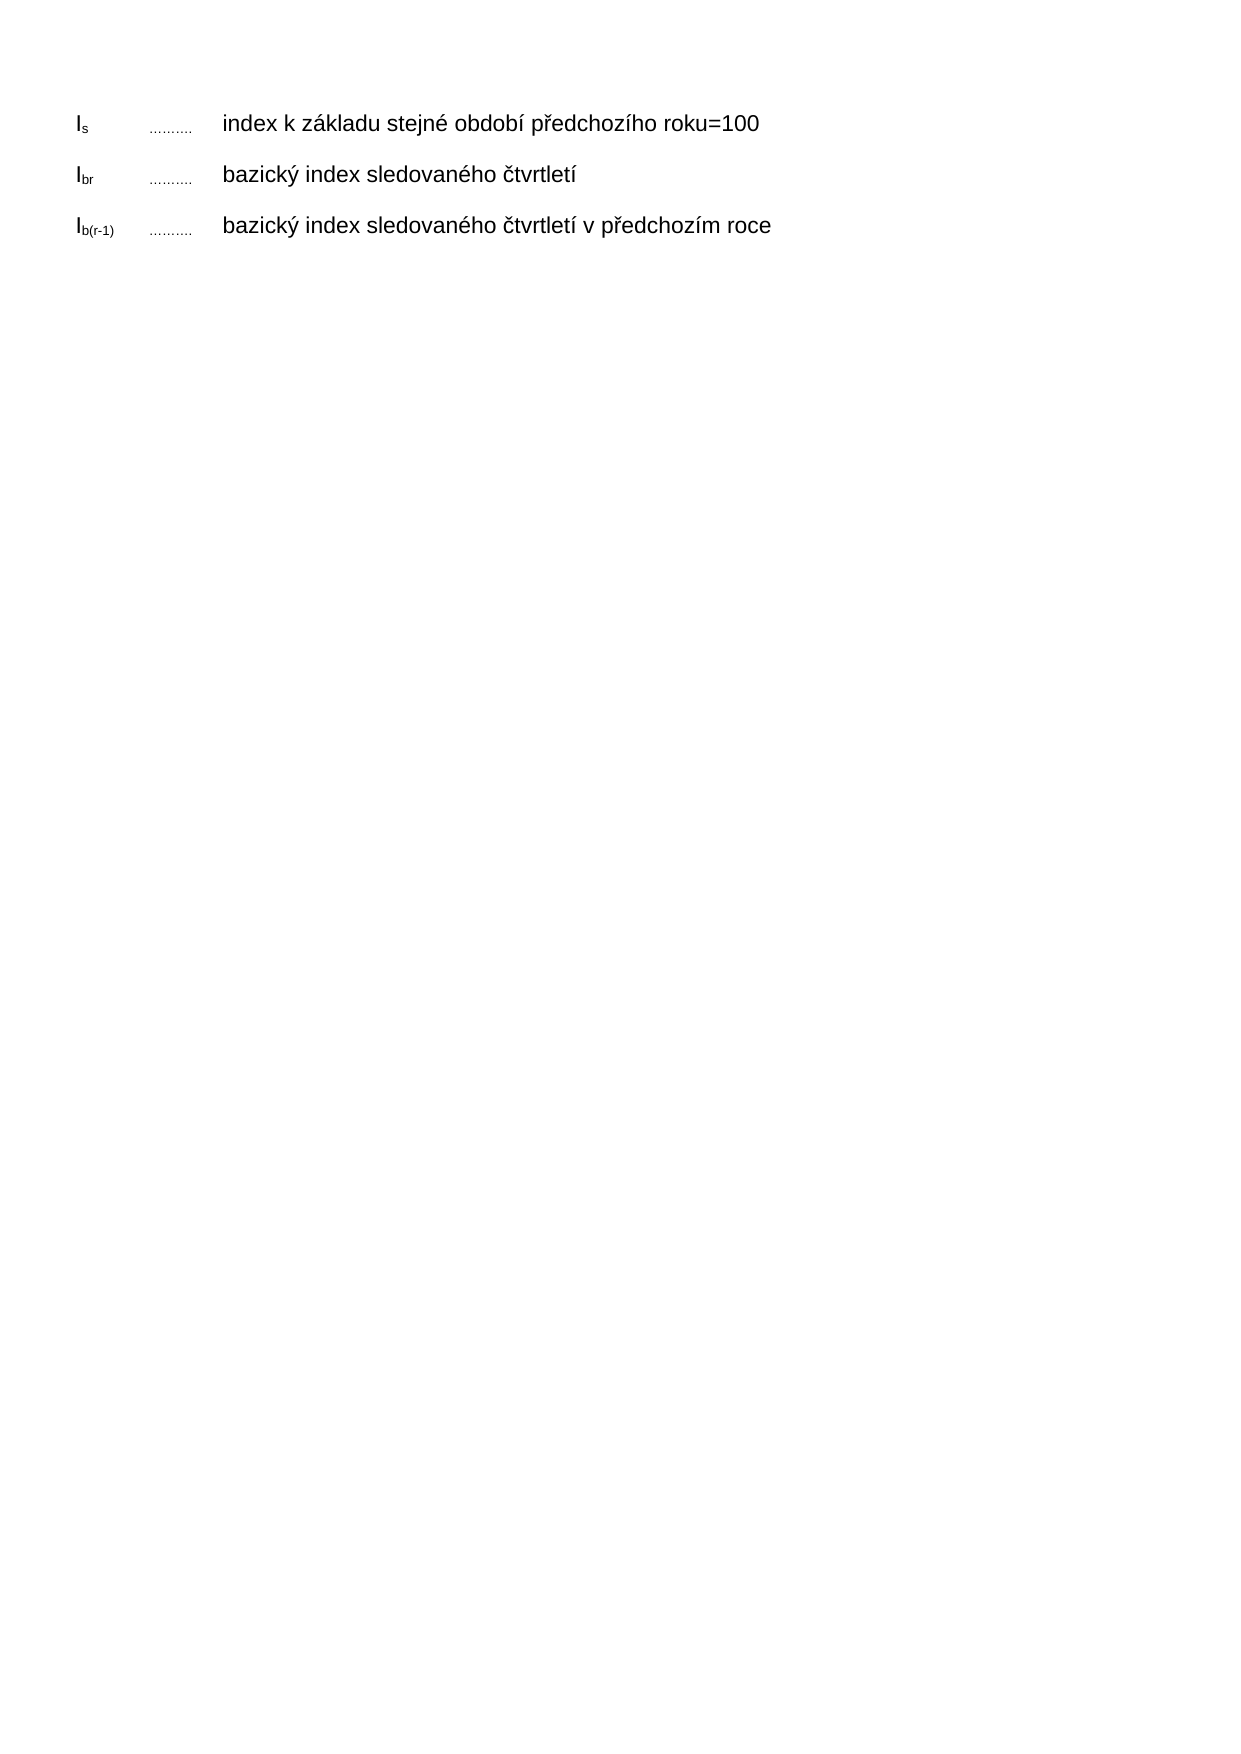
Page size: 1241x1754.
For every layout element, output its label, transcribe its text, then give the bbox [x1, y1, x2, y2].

text Ibr ………. bazický index sledovaného čtvrtletí [75, 161, 1165, 187]
text Is ………. index k základu stejné období předchozího roku=100 [75, 110, 1165, 136]
text Ib(r-1) ………. bazický index sledovaného čtvrtletí v předchozím roce [75, 212, 1165, 238]
